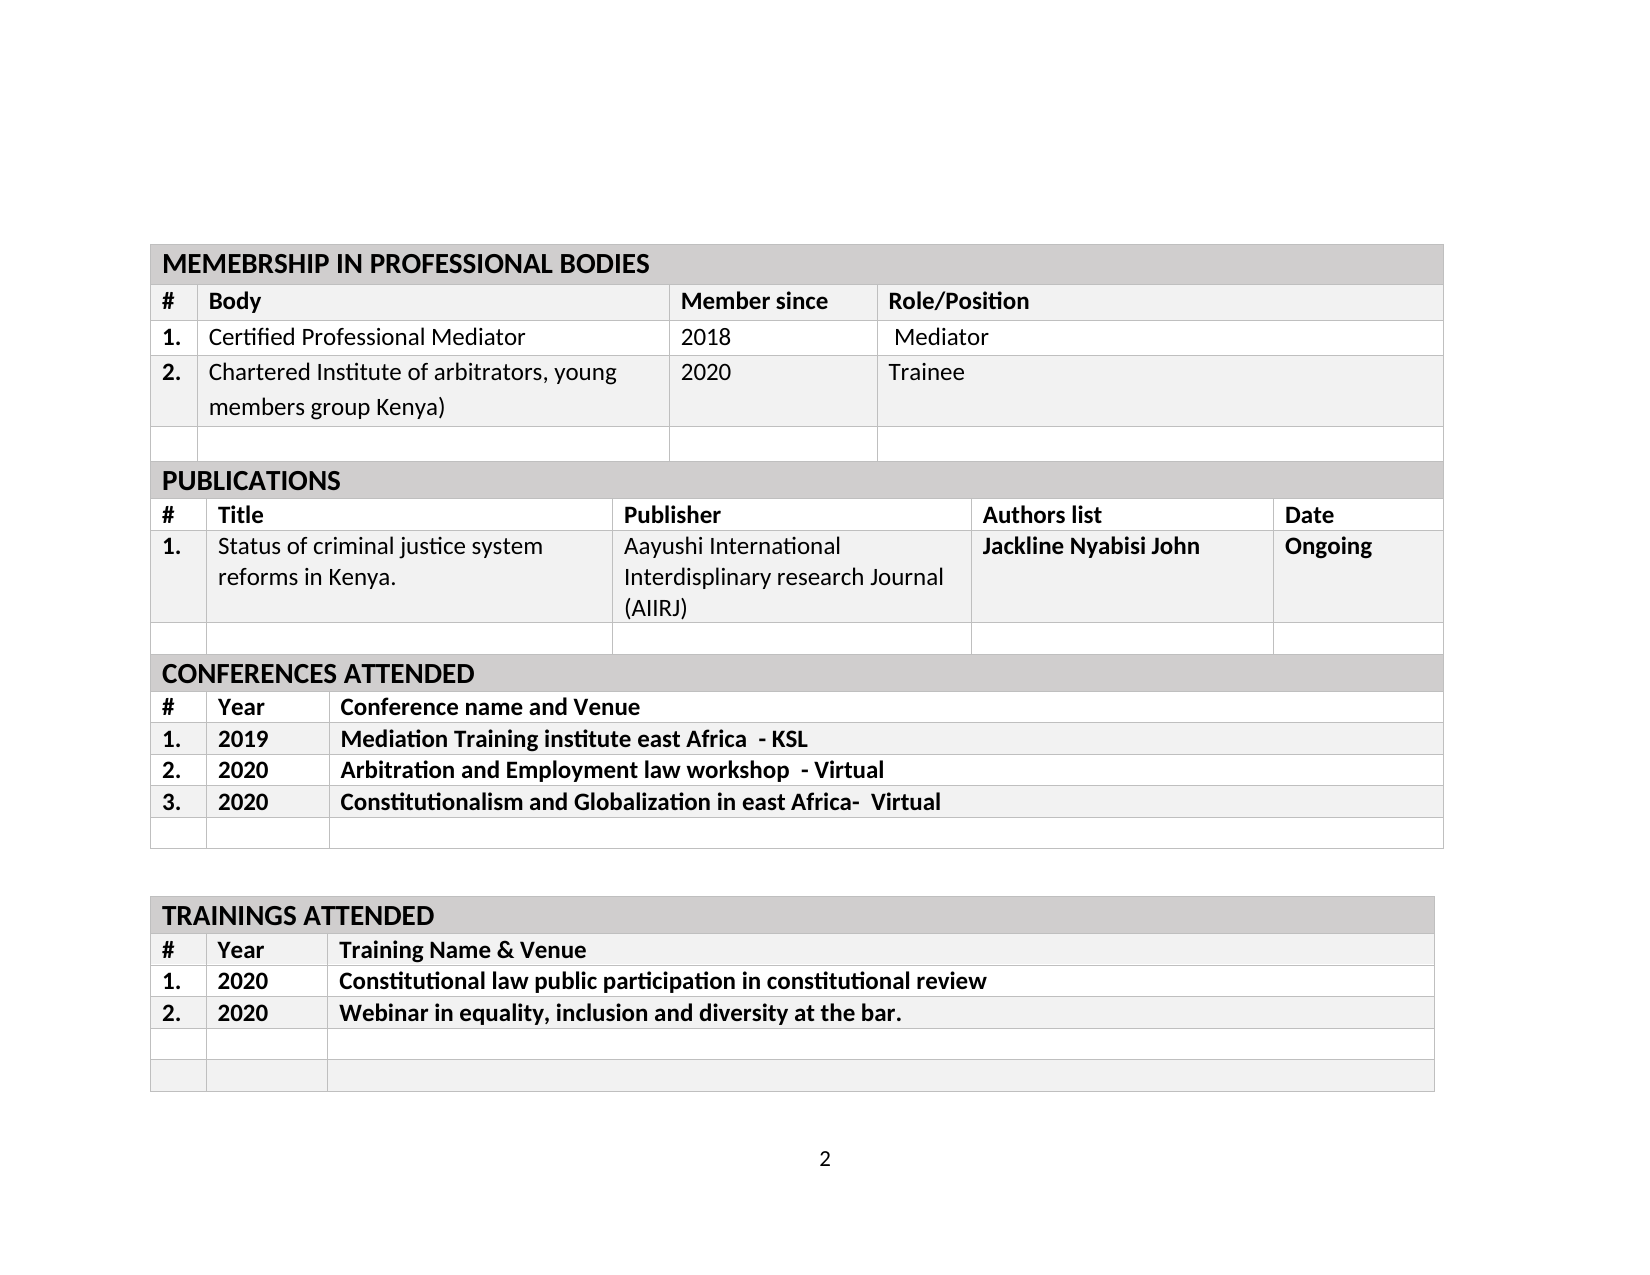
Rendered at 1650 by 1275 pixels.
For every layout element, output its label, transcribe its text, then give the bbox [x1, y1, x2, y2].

table_cell Mediator [878, 321, 1443, 355]
table_cell CONFERENCES ATTENDED [151, 655, 1443, 691]
table_cell Training Name & Venue [328, 934, 1434, 964]
table_cell [207, 1029, 327, 1059]
table_cell [328, 1060, 1434, 1091]
table_cell [207, 818, 329, 848]
table_cell 1. [151, 321, 197, 355]
table_cell [151, 1060, 206, 1091]
table_cell [670, 427, 877, 461]
table_cell [207, 623, 612, 654]
table_cell # [151, 285, 197, 320]
table_cell Authors list [972, 499, 1273, 530]
table_cell Certified Professional Mediator [198, 321, 669, 355]
table_cell Conference name and Venue [330, 692, 1443, 722]
table_cell # [151, 934, 206, 964]
table_cell 2020 [207, 997, 327, 1028]
table_cell [198, 427, 669, 461]
table_cell PUBLICATIONS [151, 462, 1443, 498]
table_cell Body [198, 285, 669, 320]
table_cell Trainee [878, 356, 1443, 426]
table_cell [1274, 623, 1443, 654]
table_cell [328, 1029, 1434, 1059]
table_cell 1. [151, 531, 206, 622]
table_cell Jackline Nyabisi John [972, 531, 1273, 622]
table_cell 2. [151, 356, 197, 426]
table_cell [972, 623, 1273, 654]
table_cell 2018 [670, 321, 877, 355]
table_cell 2. [151, 755, 206, 785]
table_cell Constitutionalism and Globalization in east Africa- Virtual [330, 786, 1443, 817]
table_cell Year [207, 934, 327, 964]
table_cell Role/Position [878, 285, 1443, 320]
table_cell 1. [151, 966, 206, 996]
table_cell [207, 1060, 327, 1091]
table_cell 2020 [207, 966, 327, 996]
table_cell 2019 [207, 723, 329, 754]
table_cell # [151, 692, 206, 722]
table_cell Date [1274, 499, 1443, 530]
table_cell [151, 1029, 206, 1059]
table_cell [151, 623, 206, 654]
table_header MEMEBRSHIP IN PROFESSIONAL BODIES [151, 245, 1443, 284]
table_cell 1. [151, 723, 206, 754]
table_cell Member since [670, 285, 877, 320]
table_cell [878, 427, 1443, 461]
table_cell 2020 [670, 356, 877, 426]
table_cell Chartered Institute of arbitrators, young members group Kenya) [198, 356, 669, 426]
table_cell Arbitration and Employment law workshop - Virtual [330, 755, 1443, 785]
table_cell 2020 [207, 755, 329, 785]
table_cell Constitutional law public participation in constitutional review [328, 966, 1434, 996]
table_cell 2020 [207, 786, 329, 817]
table_cell Webinar in equality, inclusion and diversity at the bar. [328, 997, 1434, 1028]
table_cell Ongoing [1274, 531, 1443, 622]
table_cell Aayushi International Interdisplinary research Journal (AIIRJ) [613, 531, 971, 622]
table_cell 3. [151, 786, 206, 817]
table_cell Title [207, 499, 612, 530]
table_cell [330, 818, 1443, 848]
table_cell [151, 427, 197, 461]
table_cell 2. [151, 997, 206, 1028]
table_cell # [151, 499, 206, 530]
table_cell Status of criminal justice system reforms in Kenya. [207, 531, 612, 622]
table_cell Publisher [613, 499, 971, 530]
table_cell [613, 623, 971, 654]
table_cell Year [207, 692, 329, 722]
table_header TRAININGS ATTENDED [151, 897, 1434, 933]
table_cell Mediation Training institute east Africa - KSL [330, 723, 1443, 754]
table_cell [151, 818, 206, 848]
